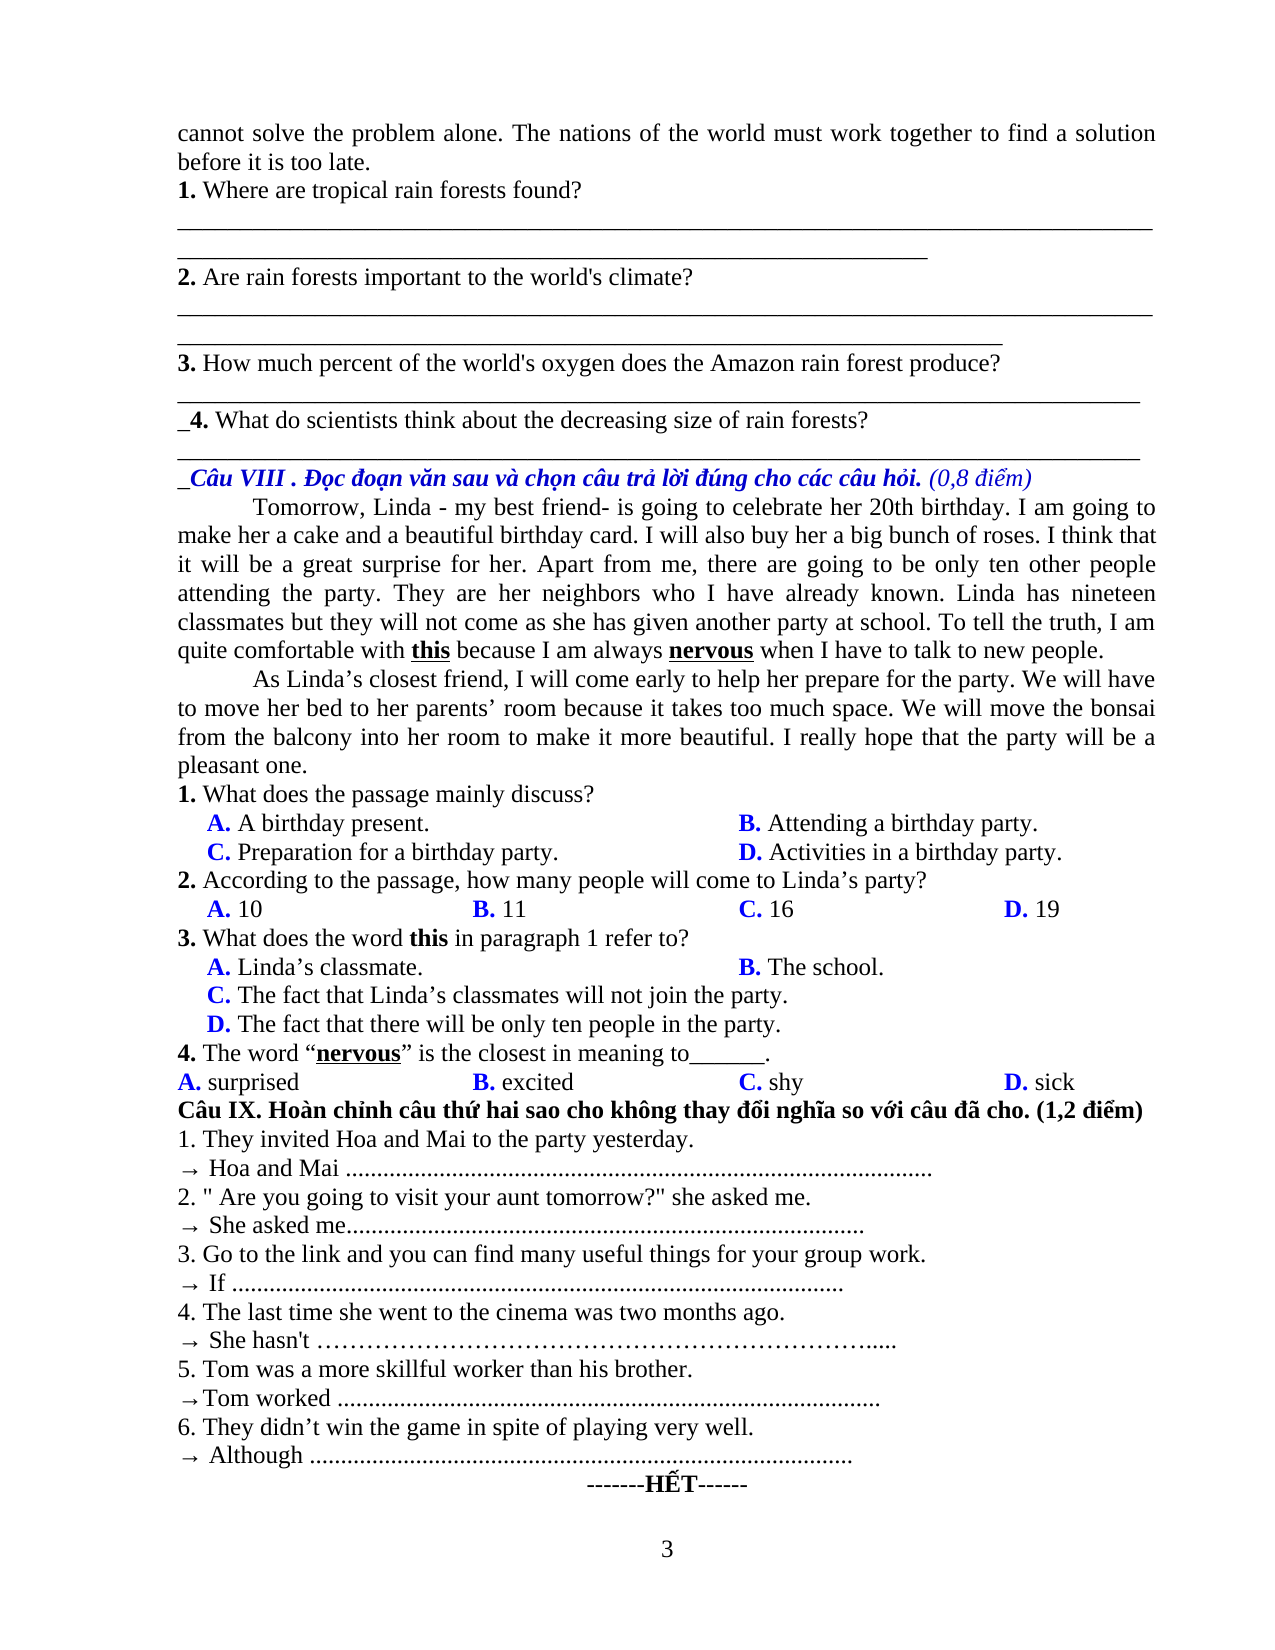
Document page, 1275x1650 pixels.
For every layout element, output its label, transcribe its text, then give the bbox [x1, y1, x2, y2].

text → Although ....................................................................................... [177, 1441, 1157, 1469]
text __________________________________________________________________________________________________________________________________________ [177, 204, 1157, 262]
text 3. What does the word this in paragraph 1 refer to? [177, 923, 1157, 952]
text 4. The last time she went to the cinema was two months ago. [177, 1297, 1157, 1326]
text 1. They invited Hoa and Mai to the party yesterday. [177, 1124, 1157, 1153]
text ________________________________________________________________________________________________________________________________________________ [177, 291, 1157, 348]
text 4. The word “nervous” is the closest in meaning to______. [177, 1038, 1216, 1067]
text Tomorrow, Linda - my best friend- is going to celebrate her 20th birthday. I am going to make her a cake and a beautiful birthday card. I will also buy her a big bunch of roses. I think that it will be a great surprise for her. Apart from me, there are going to be only ten other people attending the party. They are her neighbors who I have already known. Linda has nineteen classmates but they will not come as she has given another party at school. To tell the truth, I am quite comfortable with this because I am always nervous when I have to talk to new people. [177, 492, 1157, 664]
text D. The fact that there will be only ten people in the party. [207, 1009, 1157, 1038]
text 1. What does the passage mainly discuss? [177, 779, 1157, 808]
text →Tom worked ....................................................................................... [177, 1383, 1157, 1412]
text A. 10 B. 11 C. 16 D. 19 [207, 894, 1157, 923]
text 3. Go to the link and you can find many useful things for your group work. [177, 1239, 1157, 1268]
text -------HẾT------ [177, 1469, 1157, 1498]
text A. surprised B. excited C. shy D. sick [177, 1067, 1157, 1096]
text A. Linda’s classmate. B. The school. [207, 952, 1157, 981]
text C. Preparation for a birthday party. D. Activities in a birthday party. [207, 837, 1157, 866]
text → She asked me................................................................................... [177, 1211, 1157, 1239]
text C. The fact that Linda’s classmates will not join the party. [207, 981, 1157, 1009]
text 6. They didn’t win the game in spite of playing very well. [177, 1412, 1157, 1441]
text 2. According to the passage, how many people will come to Linda’s party? [177, 866, 1157, 894]
text 2. " Are you going to visit your aunt tomorrow?" she asked me. [177, 1182, 1157, 1211]
text → She hasn't …………………………………………………………..... [177, 1326, 1157, 1354]
text 2. Are rain forests important to the world's climate? [177, 262, 1157, 291]
text 3. How much percent of the world's oxygen does the Amazon rain forest produce? [177, 348, 1157, 377]
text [177, 118, 1157, 176]
text Câu IX. Hoàn chỉnh câu thứ hai sao cho không thay đổi nghĩa so với câu đã cho. (1,2 điểm) [177, 1096, 1157, 1124]
text 1. Where are tropical rain forests found? [177, 176, 1157, 204]
text → If .................................................................................................. [177, 1268, 1157, 1297]
text 5. Tom was a more skillful worker than his brother. [177, 1354, 1157, 1383]
text As Linda’s closest friend, I will come early to help her prepare for the party. We will have to move her bed to her parents’ room because it takes too much space. We will move the bonsai from the balcony into her room to make it more beautiful. I really hope that the party will be a pleasant one. [177, 664, 1157, 779]
text ______________________________________________________________________________4. What do scientists think about the decreasing size of rain forests? [177, 377, 1157, 434]
text A. A birthday present. B. Attending a birthday party. [207, 808, 1157, 837]
text → Hoa and Mai .............................................................................................. [177, 1153, 1157, 1182]
text ______________________________________________________________________________Câu VIII . Đọc đoạn văn sau và chọn câu trả lời đúng cho các câu hỏi. (0,8 điểm) [177, 434, 1157, 492]
